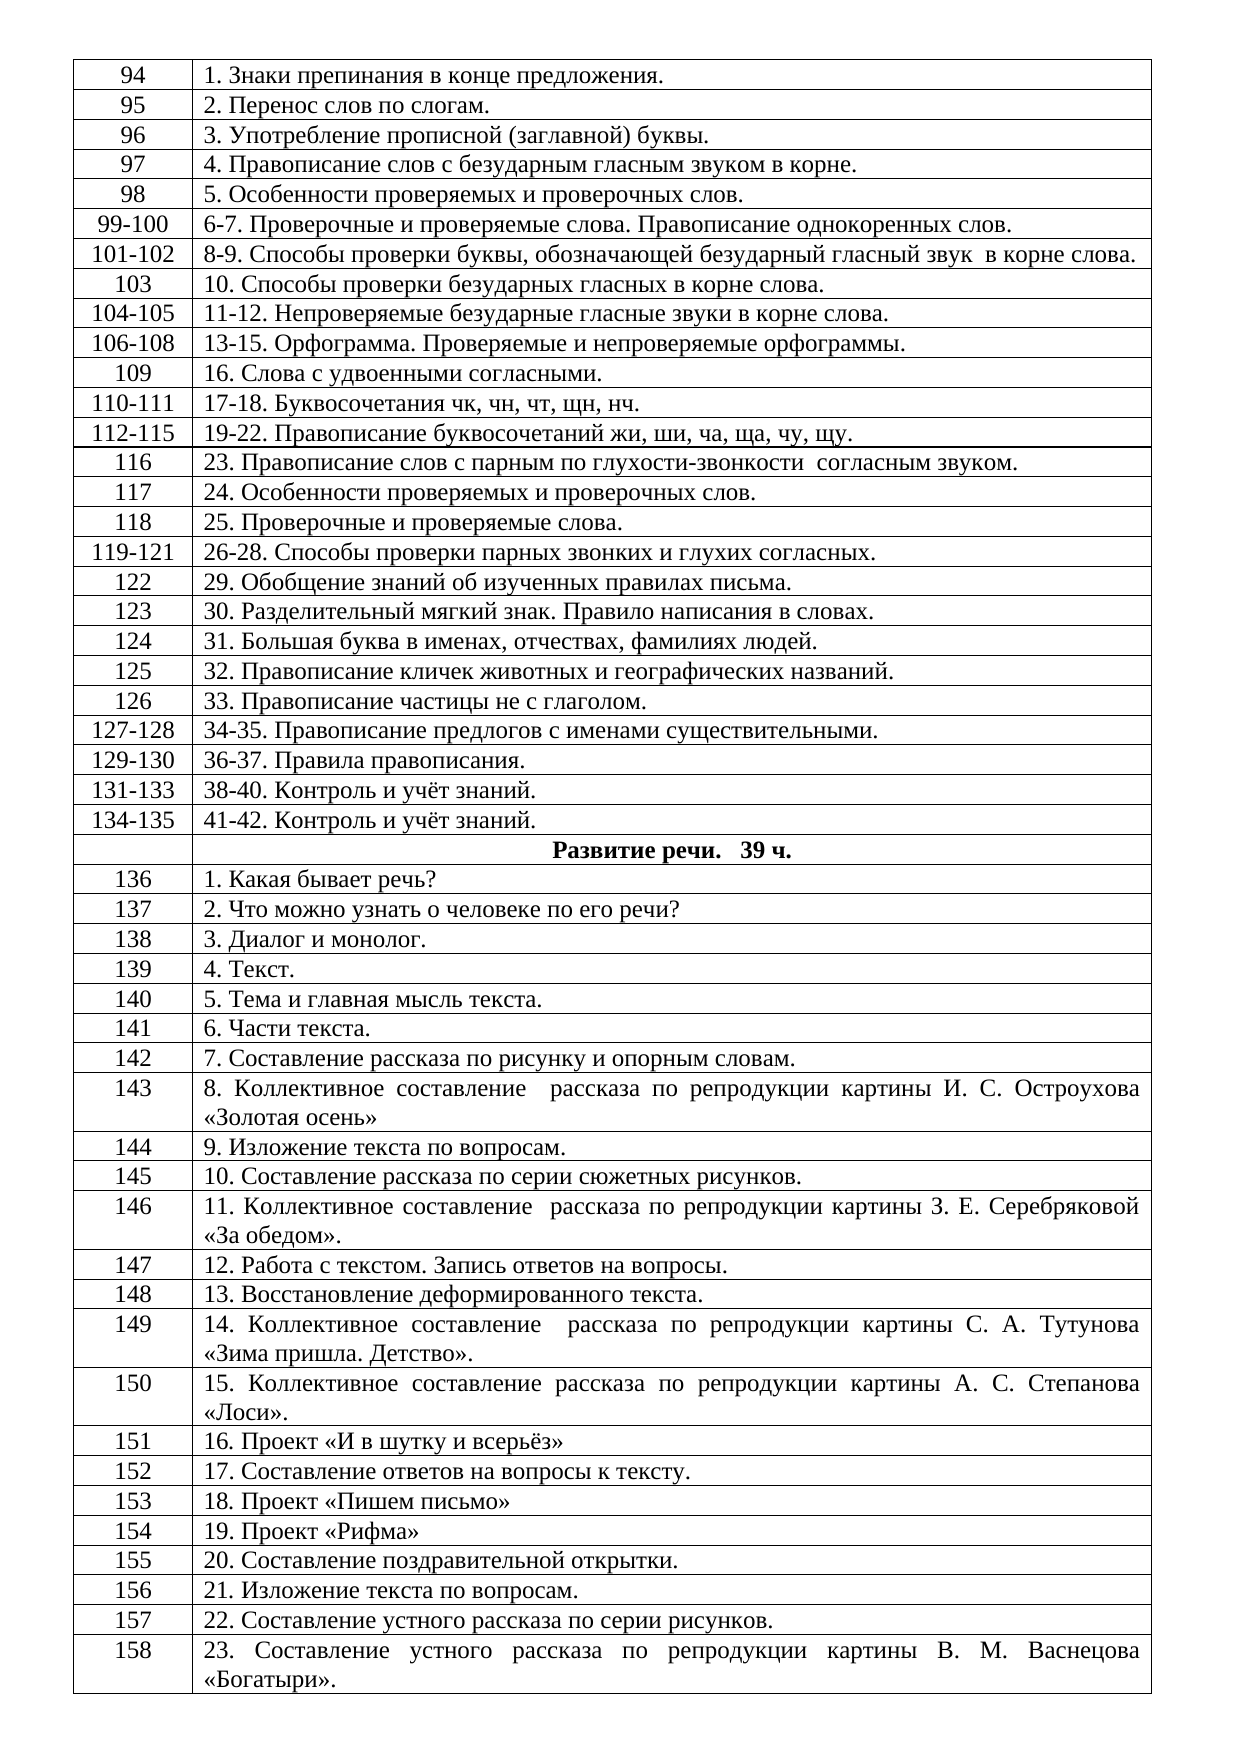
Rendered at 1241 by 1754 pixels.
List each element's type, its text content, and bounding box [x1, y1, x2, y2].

table_cell 8-9. Способы проверки буквы, обозначающей безударный гласный звук в корне слова. [193, 239, 1151, 268]
table_cell 146 [74, 1191, 192, 1249]
table_cell 119-121 [74, 537, 192, 566]
table_cell 147 [74, 1250, 192, 1278]
table_cell 150 [74, 1368, 192, 1425]
table_cell 123 [74, 596, 192, 625]
table_cell 131-133 [74, 775, 192, 804]
table_cell 3. Диалог и монолог. [193, 924, 1151, 953]
table_cell 21. Изложение текста по вопросам. [193, 1575, 1151, 1604]
table_cell 13-15. Орфограмма. Проверяемые и непроверяемые орфограммы. [193, 328, 1151, 357]
table_cell 97 [74, 150, 192, 178]
table_cell Развитие речи. 39 ч. [193, 835, 1151, 863]
table_cell 11. Коллективное составление рассказа по репродукции картины З. Е. Серебряковой «За обедом». [193, 1191, 1151, 1249]
table_cell 124 [74, 626, 192, 655]
table_cell 25. Проверочные и проверяемые слова. [193, 507, 1151, 536]
table_cell 154 [74, 1516, 192, 1544]
table_cell 23. Правописание слов с парным по глухости-звонкости согласным звуком. [193, 448, 1151, 476]
table_cell 19. Проект «Рифма» [193, 1516, 1151, 1544]
table_cell 95 [74, 90, 192, 119]
table_cell 5. Особенности проверяемых и проверочных слов. [193, 179, 1151, 208]
table_cell 24. Особенности проверяемых и проверочных слов. [193, 477, 1151, 506]
table_cell 156 [74, 1575, 192, 1604]
table_cell 139 [74, 954, 192, 983]
table_cell 152 [74, 1456, 192, 1485]
table_cell 126 [74, 686, 192, 714]
table_cell 103 [74, 269, 192, 297]
table_cell 20. Составление поздравительной открытки. [193, 1546, 1151, 1574]
table_cell 94 [74, 60, 192, 89]
table_cell 112-115 [74, 418, 192, 446]
table_cell 104-105 [74, 299, 192, 327]
table_cell 129-130 [74, 745, 192, 774]
table_cell 144 [74, 1132, 192, 1160]
table_cell 32. Правописание кличек животных и географических названий. [193, 656, 1151, 685]
table_cell 155 [74, 1546, 192, 1574]
table_cell 1. Какая бывает речь? [193, 865, 1151, 893]
table_cell 29. Обобщение знаний об изученных правилах письма. [193, 567, 1151, 595]
table_cell 15. Коллективное составление рассказа по репродукции картины А. С. Степанова «Лоси». [193, 1368, 1151, 1425]
table_cell 31. Большая буква в именах, отчествах, фамилиях людей. [193, 626, 1151, 655]
table_cell 149 [74, 1309, 192, 1367]
table_cell 151 [74, 1426, 192, 1455]
table_cell 158 [74, 1635, 192, 1692]
table_cell 145 [74, 1161, 192, 1190]
table_cell 96 [74, 120, 192, 148]
table_cell 3. Употребление прописной (заглавной) буквы. [193, 120, 1151, 148]
table_cell 118 [74, 507, 192, 536]
table_cell 26-28. Способы проверки парных звонких и глухих согласных. [193, 537, 1151, 566]
table_cell 12. Работа с текстом. Запись ответов на вопросы. [193, 1250, 1151, 1278]
table_cell 138 [74, 924, 192, 953]
table_cell 136 [74, 865, 192, 893]
table_cell 18. Проект «Пишем письмо» [193, 1486, 1151, 1515]
table_cell 2. Что можно узнать о человеке по его речи? [193, 894, 1151, 923]
table_cell 16. Проект «И в шутку и всерьёз» [193, 1426, 1151, 1455]
table_cell 17. Составление ответов на вопросы к тексту. [193, 1456, 1151, 1485]
table_cell 117 [74, 477, 192, 506]
table_cell 106-108 [74, 328, 192, 357]
table_cell 36-37. Правила правописания. [193, 745, 1151, 774]
table_cell 101-102 [74, 239, 192, 268]
table_cell 4. Текст. [193, 954, 1151, 983]
table_cell 8. Коллективное составление рассказа по репродукции картины И. С. Остроухова «Золотая осень» [193, 1073, 1151, 1131]
table_cell 141 [74, 1014, 192, 1042]
table_cell 2. Перенос слов по слогам. [193, 90, 1151, 119]
table_cell 98 [74, 179, 192, 208]
table_cell 5. Тема и главная мысль текста. [193, 984, 1151, 1012]
table_cell 16. Слова с удвоенными согласными. [193, 358, 1151, 387]
table_cell 30. Разделительный мягкий знак. Правило написания в словах. [193, 596, 1151, 625]
table_cell 116 [74, 448, 192, 476]
table_cell 22. Составление устного рассказа по серии рисунков. [193, 1605, 1151, 1634]
table_cell 19-22. Правописание буквосочетаний жи, ши, ча, ща, чу, щу. [193, 418, 1151, 446]
table_cell 38-40. Контроль и учёт знаний. [193, 775, 1151, 804]
table_cell 99-100 [74, 209, 192, 238]
table_cell 153 [74, 1486, 192, 1515]
table_cell 1. Знаки препинания в конце предложения. [193, 60, 1151, 89]
table_cell 14. Коллективное составление рассказа по репродукции картины С. А. Тутунова «Зима пришла. Детство». [193, 1309, 1151, 1367]
table_cell 110-111 [74, 388, 192, 417]
table_cell 13. Восстановление деформированного текста. [193, 1280, 1151, 1308]
table_cell 122 [74, 567, 192, 595]
table_cell 143 [74, 1073, 192, 1131]
table_cell 41-42. Контроль и учёт знаний. [193, 805, 1151, 834]
table_cell 17-18. Буквосочетания чк, чн, чт, щн, нч. [193, 388, 1151, 417]
table_cell 142 [74, 1043, 192, 1072]
table_cell 109 [74, 358, 192, 387]
table_cell 23. Составление устного рассказа по репродукции картины В. М. Васнецова «Богатыри». [193, 1635, 1151, 1692]
table_cell 11-12. Непроверяемые безударные гласные звуки в корне слова. [193, 299, 1151, 327]
table_cell 125 [74, 656, 192, 685]
table_cell 6-7. Проверочные и проверяемые слова. Правописание однокоренных слов. [193, 209, 1151, 238]
table_cell 9. Изложение текста по вопросам. [193, 1132, 1151, 1160]
table_cell 10. Составление рассказа по серии сюжетных рисунков. [193, 1161, 1151, 1190]
table_cell 7. Составление рассказа по рисунку и опорным словам. [193, 1043, 1151, 1072]
table_cell 148 [74, 1280, 192, 1308]
table_cell 137 [74, 894, 192, 923]
table_cell [74, 835, 192, 863]
table_cell 6. Части текста. [193, 1014, 1151, 1042]
table_cell 4. Правописание слов с безударным гласным звуком в корне. [193, 150, 1151, 178]
table_cell 134-135 [74, 805, 192, 834]
table_cell 34-35. Правописание предлогов с именами существительными. [193, 716, 1151, 744]
table_cell 10. Способы проверки безударных гласных в корне слова. [193, 269, 1151, 297]
table_cell 33. Правописание частицы не с глаголом. [193, 686, 1151, 714]
table_cell 157 [74, 1605, 192, 1634]
table_cell 127-128 [74, 716, 192, 744]
table_cell 140 [74, 984, 192, 1012]
